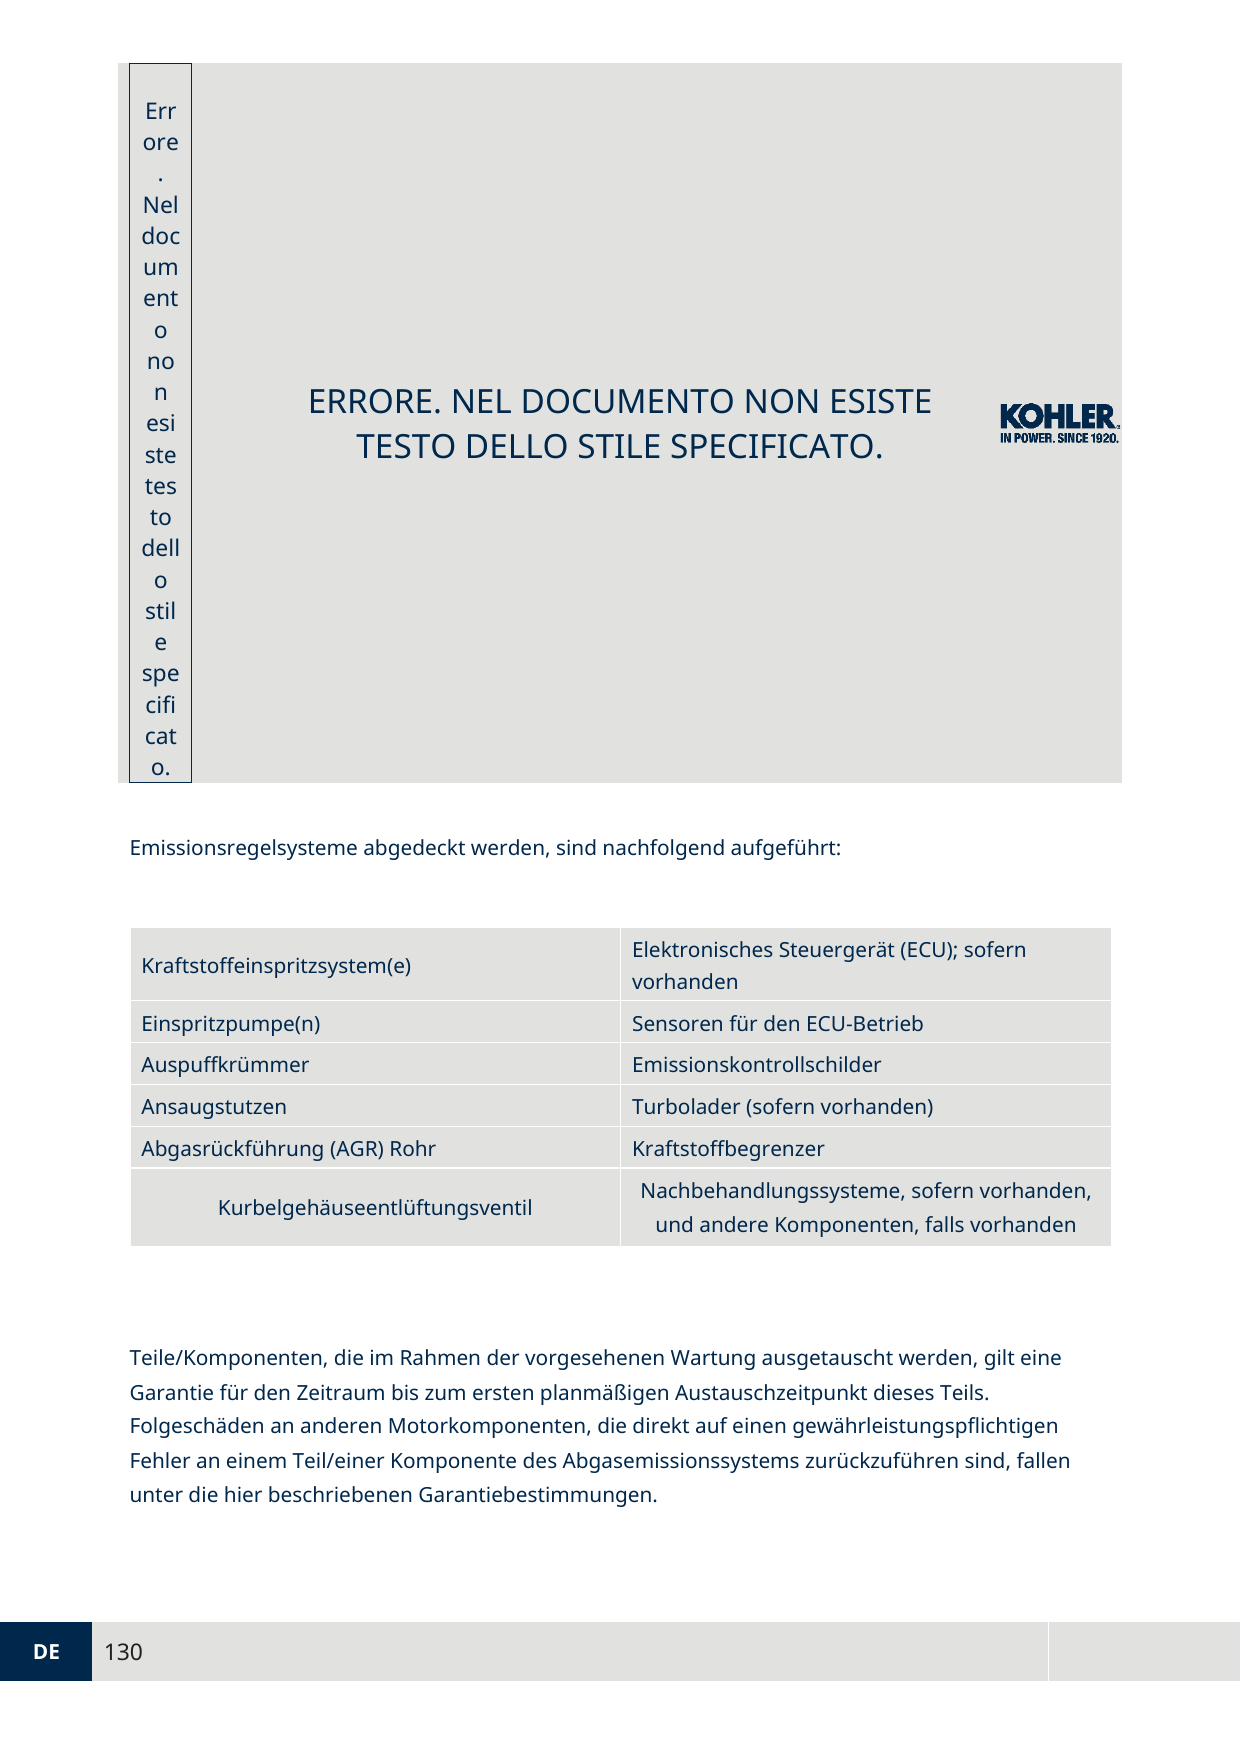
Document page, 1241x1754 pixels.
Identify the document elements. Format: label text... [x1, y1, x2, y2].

picture [1000, 403, 1121, 443]
table_header KOHLER DIESELMOTOREN WELTWEITE GARANTIEBEDINGUNGEN 1. GARANTIEZEITRAUM Kohler Co. garantiert dem Endkunden, dass jeder Dieselmotor bei normalem Betrieb für den gültigen Deckungszeitraum oder die angegebenen Betriebsstunden (je nach dem was zuerst eintritt) frei von Material- oder Verarbeitungsfehlern sein wird, vorausgesetzt der Motor wird gemäß den Anweisungen und Bedienungsanleitungen von Kohler Co. betrieben und gewartet. * Hauptkomponentenfehler sind Fehler bezogen auf ein Kurbelwellengehäuse, Zylinderkopfgehäuse, eine Kurbelwelle, Kurbelwellenriemenscheibe, Nockenwelle, Verbindungsstange, ein Schwungrad und eine Ölpumpe. Der oben genannte Garantiezeitraum beginnt mit dem Kaufdatum der fertigen Anlage, in die der Motor verbaut ist. Wenn kein Stundenzähler auf der Anwendung installiert ist, werden die Betriebsstunden ab dem Kaufdatum mit 4 Betriebsstunden pro Tag, 5 Tage die Woche berechnet. Die Verpflichtung der Kohler Co. beschränkt sich im Rahmen dieser Garantie ausdrücklich auf eine nach ihrem Ermessen durchgeführte geeignete Anpassung, Reparatur oder den Austausch solcher Teile, die nach einer Inspektion durch die Kohler Co. oder eine von der Kohler Co. autorisierten Reparaturwerkstatt als defekt befunden wurdeno. Teile/Komponenten, die im Rahmen des erforderlichen Wartungsplans ausgetauscht werden, fallen ab Kaufdatum des Teils bis zum ersten planmäßigen Austausch dieser Teile/Komponenten unter die Garantie der Kohler Co. Alle anderen Ersatzteile fallen unter die oben genannte Garantie, sofern die Reparaturen von der Kohler Co. oder einer autorisierter Kohler Service durchgeführt wurden. 2. AUSSCHLÜSSE Die folgenden Punkte werden nicht von dieser Garantie abgedeckt. Schäden verursacht durch: (I) Unfall oder Havarie; (ii) unsachgemäße Nutzung oder Fahrlässigkeit; (iii) normalen Verschleiß; (iv) vorzeitigen Verschleiß wegen unsachgemäßer Wartung; (v) unsachgemäße Lagerung; (vi) alten oder verunreinigten Kraftstoff, der im Kraftstoffsystem zurückgelassen wurde, einschließlich aber nicht beschränkt auf Tankbehälter, Kraftstoffleitungen oder Kraftstoffeinspritzkomponenten; (vii) nicht genehmigte Änderungen. Fehler verursacht durch: (i) fehlerhafte Reparaturen, die von einer anderen Partei als der Kohler Co. oder einer von der Kohler Co. autorisierten Reparaturwerkstatt durchgeführt wurden; (ii) Verwendung von Ersatzteilen, die nicht von Kohler stammen; oder (iii) zusätzliche Schäden, die durch das Fehlen vorgeschriebener Maßnahmen verursacht und durch Auslösung eines Alarmlichts aktiviert werden und entweder durch Fehlverhalten oder Fahrlässigkeit oder den unbeaufsichtigten Gebrauch des Motors verursacht wurden; (iv) eine Handlung, die außerhalb der Kontrolle der Kohler Co. liegt und die unter anderem Diebstahl, Vandalismus, Brand, Blitzschlag, Erdbeben, Sturm, Hagel, Vulkanausbrüche, Überschwemmung oder Wirbelsturm einschließt. Transport- oder Reisekosten im Zusammenhang mit der Reparatur oder dem Austausch von fehlerhaften Teilen am Motor. Motorzubehör wie Kraftstofftanks, Kupplungen, Getriebe, Antriebsaggregate und Batterien, sofern sie von der Kohler Co geliefert oder montiert wurden. Motoren die in einer nicht durch Kohler überprüften Anwendung eingebaut sind. Die Anmietung von anderen Ausrüstungen während der Durchführung von Garantiereparaturen. Alle Gegenstände, die gemäß den Angaben im Benutzer- und Wartungshandbuch einem Verschleiß und einer regelmäßigen Wartung unterliegen (wie Luft-, Öl- und Kraftstofffilter, Riemen usw.), werden für einen Zeitraum gewährleistet, der dem in der Bedienungsanleitung festgelegten Austauschintervall entspricht. Kraftstoff, Schmieröl, Kühlflüssigkeit/Frostschutzmittel. STILLSCHWEIGENDE ODER GESETZLICHE GARANTIEN, EINSCHLIESSLICH DER MARKTGÄNGIGKEIT UND EIGNUNG FÜR EINEN BESTIMMTEN ZWECK, SIND AUSDRÜCKLICH AUF DIE DAUER DIESER SCHRIFTLICHEN GARANTIE BESCHRÄNKT. DIE KOHLER CO. ÜBERNIMMT KEINE ANDERE AUSDRÜCKLICHE GARANTIE UND ES IST AUCH NIEMAND SONST BEFUGT, EINE GARANTIE IM NAMEN VON KOHLER CO. ZU ÜBERNEHMEN. DIE KOHLER CO. UND/ODER DER VERKÄUFER HAFTET NICHT FÜR BESONDERE, INDIREKTE, ZUFÄLLIGE ODER FOLGESCHÄDEN JEGLICHER ART. 3. GELTENDMACHUNG VON GARANTIEANSPRÜCHEN Die Reparatur wird von einem von Kohler autorisierten KOHLER-Servicehändler durchgeführt. USA und CANADA: Die Liste der autorisierten Händler finden Sie unter www.kohlerengines.com oder telefonisch unter 1-800-544-2444 (U.S.A. und Kanada), MOTORENDIVISION, Kohler Co., Kohler Wisconsin EUROPA, NAHOST UND ASIEN Die Liste der autorisierten Händler finden Sie unter dealers.kohlerpower.it . MITTEL- UND SÜDAMERIKA Die Liste der autorisierten Händler finden Sie unter dealers.kohlerpower.it . CHINA UND ASIATISCH-PAZIFISCHER RAUM Die Liste der autorisierten Händler finden Sie unter dealers.kohlerpower.it . INDIEN Die Liste der autorisierten Händler finden Sie unter dealers.kohlerpower.it . Hinweis: Für direkt in Indien verkaufte Motoren gelten besondere Garantiebedingungen. 4. GARANTIEVERPFLICHTUNGEN DES BESITZERS Als Besitzer des Offroad-Motors sind Sie für die Durchführung der erforderlichen Wartung verantwortlich, die in der Bedienungs- und Wartungsanleitung aufgeführt ist. Die Kohler Co. empfiehlt, alle Wartungsnachweise für Ihren Offroad- oder Schiffsmotor aufzuheben. Die Garantie kann jedoch von der Kohler Co. nicht allein wegen fehlender Belege oder etwaigen Versäumnissen bei der Durchführung der empfohlenen Wartungsarbeiten abgelehnt werden. Als Besitzer des Offroad- und Schiffsmotors weisen wir Sie jedoch ausdrücklich darauf hin, dass die Kohler Co. Ihnen die vollumfängliche Garantie verweigern kann, wenn der Offroad- und Schiffsmotor oder ein Teil aufgrund von missbräuchlicher Verwendung, Nachlässigkeit, mangelnder Wartung oder nicht genehmigten Änderungen ausfällt oder Anzeichen einer Fehlfunktion aufweist. Ihr Motor ist nur für den Betrieb mit Dieselkraftstoff ausgelegt. Dieselkraftstoff und alle anderen verwendeten Flüssigkeiten müssen den Empfehlungen in der Bedienungs- und Wartungsanleitung entsprechen. Die Verwendung anderer Kraftstoffe oder Flüssigkeiten kann zu vorzeitigem Verschleiß und Ausfall des Motors führen oder dazu, dass der Betrieb Ihres Motors nicht mehr mit den Emissionsrichtlinien gemäß US-Bundesgesetz (EPA) und kalifornischem Gesetz (CARB) übereinstimmt. Die Einleitung des Garantieverfahrens liegt in Ihrer Verantwortung. CARB- und US-EPA empfehlen, Ihren Offroad- und Schiffsmotor von einem Kohler Co. Händler überprüfen zu lassen, sobald ein Problem auftritt. Die Garantiereparaturen sollten vom Händler so schnell wie möglich durchgeführt werden. 5. GARANTIEUMFANG Kohler Co. repariert oder ersetzt Teile, Komponenten und Unterbaugruppen des Emissionsregelsystems, die in Bezug auf Material oder Verarbeitung als fehlerhaft befunden werden, einschließlich Diagnose, Arbeitsleistungen und Teilen ohne die Kosten hierfür dem Besitzer zu berechnen, vorausgesetzt, es wurden keine unbefugten Änderungen jeglicher Art am Motor oder an seinen Teilen, Komponenten und Unterbaugruppen durchgeführt. Die Wahl und Verantwortung für die Entscheidung, einen Defekt am Emissionsregelsystem zu beheben oder zu ersetzen, liegt ausschließlich bei Kohler Co. und die Liste der Teile/Komponenten, die von der in den U.S.-Bundesstaaten bzw. in Kalifornien geltenden Garantie für Emissionsregelsysteme abgedeckt werden, sind nachfolgend aufgeführt: Teile/Komponenten, die im Rahmen der vorgesehenen Wartung ausgetauscht werden, gilt eine Garantie für den Zeitraum bis zum ersten planmäßigen Austauschzeitpunkt dieses Teils. Folgeschäden an anderen Motorkomponenten, die direkt auf einen gewährleistungspflichtigen Fehler an einem Teil/einer Komponente des Abgasemissionssystems zurückzuführen sind, fallen unter die hier beschriebenen Garantiebestimmungen. 6. WARTUNGS- UND REPARATURANFORDERUNGEN Der besitzer ist für die ordnungsgemässe verwendung und wartung des motors verantwortlich. Die Kohler Co. Empfiehlt, quittungen und protokolle in bezug auf die durchführung der regelmässigen wartung aufzubewahren, damit sie bei bedarf zur klärung von fragen herangezogen werden können. Wenn der motor im verlauf des garantiezeitraums verkauft wird, sind die wartungsunterlagen dem jeweiligen nachbesitzer zu übergeben. Die Kohler Co. Darf keine garantiereparaturen allein aufgrund der tatsache ablehnen, dass keine reparaturwartungen vorgenommen oder die wartungsprotokolle nicht aufbewahrt wurden. Normale wartungen, austausch oder reparaturen von emissionsmindernden einrichtungen oder -emissionsregelsystemen können von jeder beliebigen firma oder person durchgeführt werden. Garantiereparaturen müssen jedoch von einem offiziellen kohler-servicezentrum vorgenommen werden. 7. EMISSIONSREGELSYSTEME FÜR OFFROAD- UND SCHIFFSDIESELMOTOREN IN DEN USA UND KALIFORNIEN BESCHRÄNKTE GARANTIEERKLÄRUNG (NUR FÜR DIE USA) Die Kalifornische behörde zum schutz der luft (California Air Resources Board - CARB), die us-behörde zum schutz der umwelt (environmental protection agency – EPA) und die Kohler Co. Freuen sich, ihnen die für das emissionsregelsystem ihres offroad-kompressionszündungs- und schiffs-(diesel)-motors [aktuelles modelljahr – {2+ aktuelles modelljahr}] geltende garantie zu erklären. In kalifornien („der staat”) und in der US-EPA-regulierten region müssen neue hochleistungs-offroad- und schiffsmotoren so konzipiert, gebaut und ausgestattet werden, dass sie den strengen luftreinhaltungsstandards des staates und der US-EPA entsprechen. Der garantiezeitraum beginnt mit dem tag, an dem der motor oder die ausrüstung an den endbesitzter geliefert wird. Die Kohler Co. Muss das emissionsregelsystem ihres motors für den im folgenden abschnitt genannten zeitraum garantieren, sofern keine missbräuchliche verwendung, nachlässigkeit oder mangelnde wartung ihres motors vorliegt. Ihr emissionsregelsystem kann teile wie das kraftstoffeinspritzsystem und das luftansaugsystem enthalten. Ausserdem können schläuche, riemen, verbinder und andere emissionsrelevante baugruppen dazu gehören. Tritt ein unter die garantie fallendes problem auf, repariert die Kohler Co. Den offroad- und schiffsmotor einschliesslich diagnose, ersatzteilen und arbeitsaufwand ohne kosten für sie. Dem besitzer werden keine kosten für die diagnose, die zur feststellung eines schadens an einem unter garantie stehenden teil führen, in rechnung gestellt, wenn die diagnosearbeiten von einem offiziellen garantiezentrum durchgeführt werden. UMFANG DER HERSTELLERGARANTIE Für hochleistungs-offroad- und schiffsmotoren [aktuelles modelljahr – {2+ aktuelles modelljahr}] gilt die garantie für den unten genannten garantiezeitraum. Ist ein emissionsrelevantes teil an ihrem motor defekt, wird das teil von Kohler Co. Repariert oder ersetzt. SCHIFFSDIESELMOTOR [118, 815, 1122, 1558]
